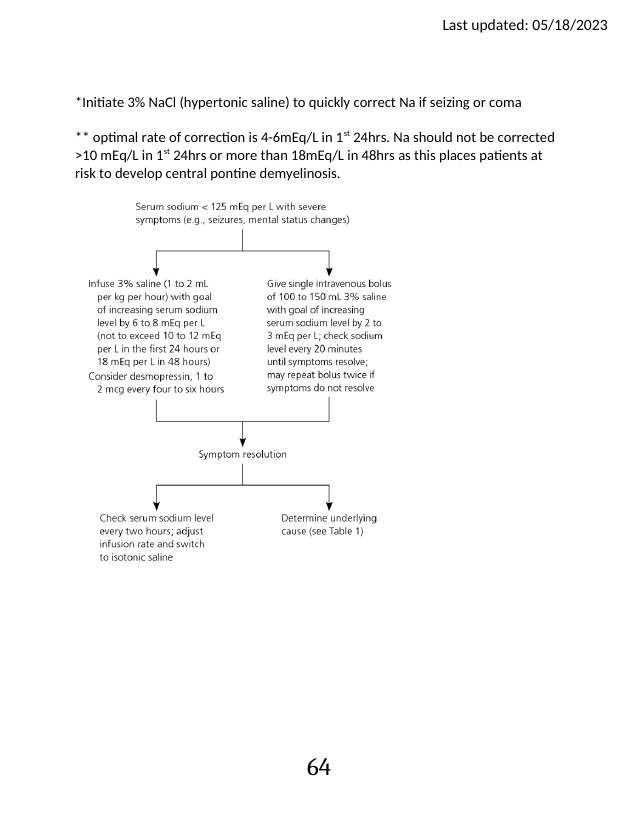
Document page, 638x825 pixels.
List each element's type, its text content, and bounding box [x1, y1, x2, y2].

text ** optimal rate of correction is 4-6mEq/L in 1st 24hrs. Na should not be corrected >10 mEq/L in 1st 24hrs or more than 18mEq/L in 48hrs as this places patients at risk to develop central pontine demyelinosis. [75, 128, 562, 182]
picture [75, 199, 404, 564]
text *Initiate 3% NaCl (hypertonic saline) to quickly correct Na if seizing or coma [75, 93, 562, 111]
